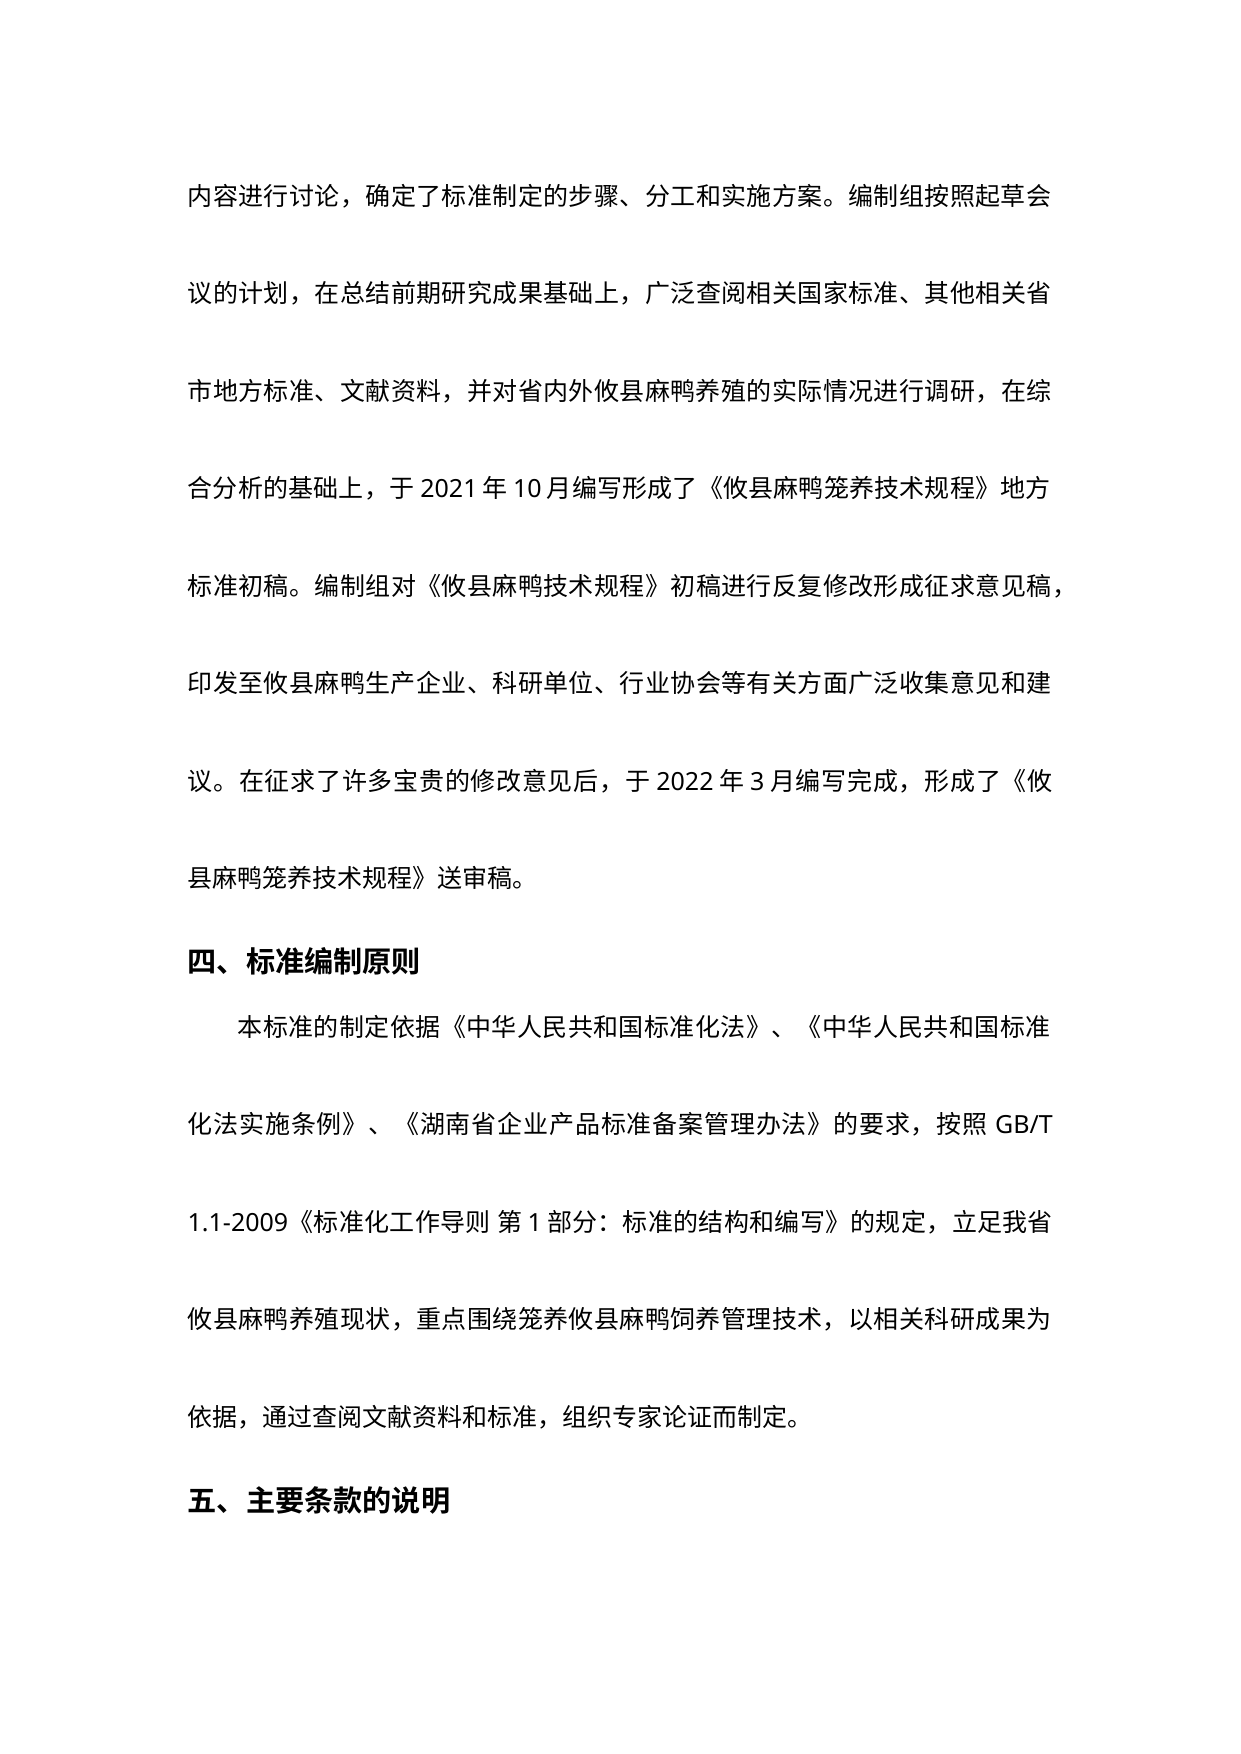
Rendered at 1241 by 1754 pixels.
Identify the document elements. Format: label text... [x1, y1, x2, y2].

list 主要条款的说明 [187, 1466, 1053, 1531]
text 本标准的制定依据《中华人民共和国标准化法》、《中华人民共和国标准化法实施条例》、《湖南省企业产品标准备案管理办法》的要求，按照GB/T 1.1-2009《标准化工作导则 第1部分：标准的结构和编写》的规定，立足我省攸县麻鸭养殖现状，重点围绕笼养攸县麻鸭饲养管理技术，以相关科研成果为依据，通过查阅文献资料和标准，组织专家论证而制定。 [187, 993, 1053, 1448]
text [187, 162, 1053, 909]
text 四、标准编制原则 [187, 928, 1053, 993]
